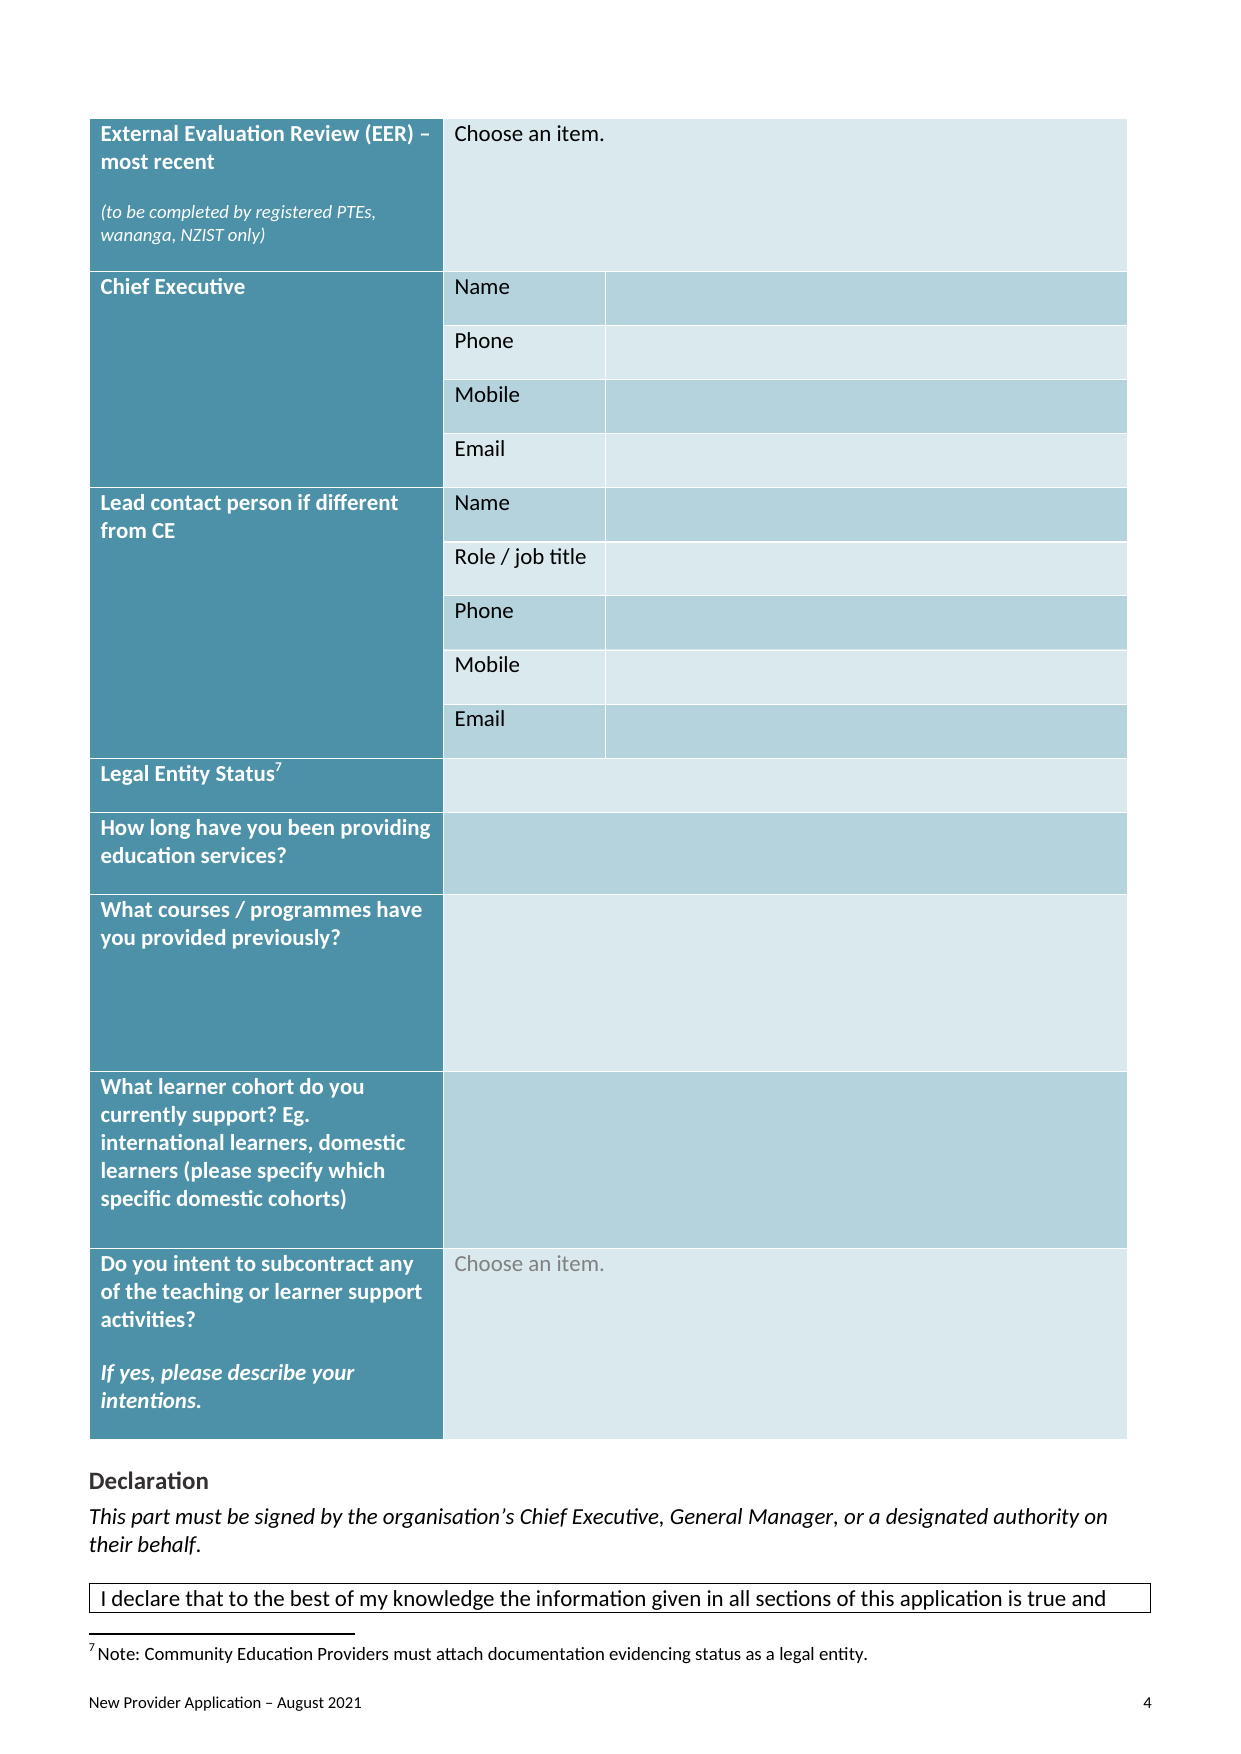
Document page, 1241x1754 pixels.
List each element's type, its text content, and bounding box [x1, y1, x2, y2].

table_cell Mobile [444, 651, 605, 703]
table_cell External Evaluation Review (EER) – most recent (to be completed by registered PTEs, wananga, NZIST only) [90, 119, 443, 271]
table_cell How long have you been providing education services? [90, 813, 443, 894]
table_cell [606, 543, 1127, 595]
table_cell Phone [444, 596, 605, 649]
table_cell Name [444, 488, 605, 541]
table_cell What courses / programmes have you provided previously? [90, 895, 443, 1071]
table_cell Legal Entity Status [90, 759, 443, 812]
table_cell Mobile [444, 380, 605, 433]
table_cell [444, 1072, 1127, 1248]
table_cell [606, 380, 1127, 433]
table_cell What learner cohort do you currently support? Eg. international learners, domestic learners (please specify which specific domestic cohorts) [90, 1072, 443, 1248]
subtitle Declaration [89, 1465, 1152, 1496]
table_cell [606, 326, 1127, 379]
table_cell [606, 272, 1127, 325]
table_cell [606, 651, 1127, 703]
table_cell [606, 596, 1127, 649]
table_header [90, 1584, 1150, 1612]
table_cell Email [444, 434, 605, 487]
table_cell Name [444, 272, 605, 325]
table_cell Lead contact person if different from CE [90, 488, 443, 758]
table_cell [444, 1249, 1127, 1439]
table_cell [444, 895, 1127, 1071]
table_cell Chief Executive [90, 272, 443, 487]
table_cell Do you intent to subcontract any of the teaching or learner support activities? If yes, please describe your intentions. [90, 1249, 443, 1439]
table_cell [606, 705, 1127, 758]
table_cell [444, 759, 1127, 812]
text This part must be signed by the organisation’s Chief Executive, General Manager, or a designated authority on their behalf. [89, 1502, 1152, 1558]
table_cell [606, 434, 1127, 487]
table_cell [444, 813, 1127, 894]
table_cell [606, 488, 1127, 541]
table_cell Email [444, 705, 605, 758]
table_cell Phone [444, 326, 605, 379]
table_cell Role / job title [444, 543, 605, 595]
